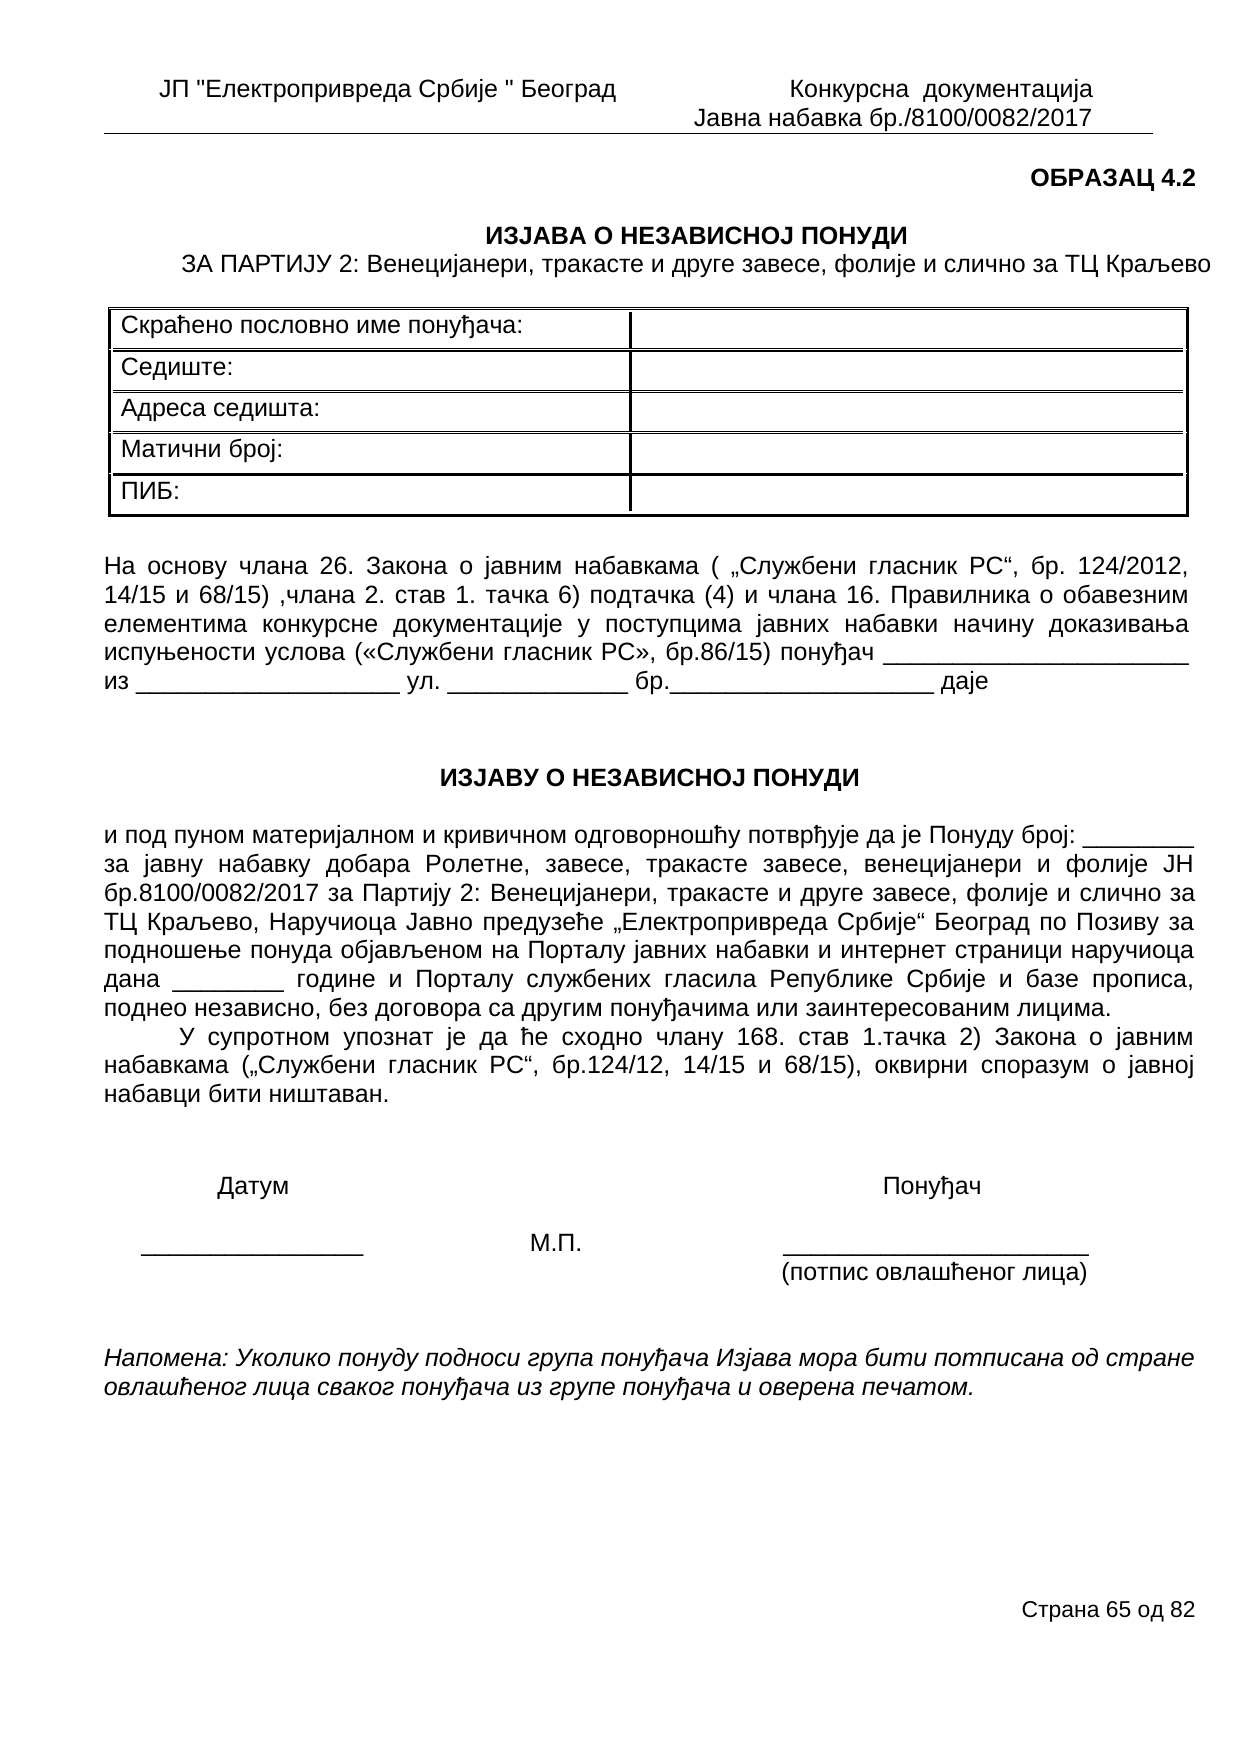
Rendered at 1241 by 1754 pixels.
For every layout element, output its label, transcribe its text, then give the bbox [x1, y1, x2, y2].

text и под пуном материјалном и кривичном одговорношћу потврђује да је Понуду број: ________ за јавну набавку добара Ролетне, завесе, тракасте завесе, венецијанери и фолије ЈН бр.8100/0082/2017 за Партију 2: Венецијанери, тракасте и друге завесе, фолије и слично за ТЦ Краљево, Наручиоца Јавно предузеће „Електропривреда Србије“ Београд по Позиву за подношење понуда објављеном на Порталу јавних набавки и интернет страници наручиоца дана ________ године и Порталу службених гласила Републике Србије и базе прописа, поднео независно, без договора са другим понуђачима или заинтересованим лицима. [103, 820, 1196, 1022]
table_cell [631, 348, 1187, 390]
table_cell ПИБ: [109, 473, 631, 514]
table_header Скраћено пословно име понуђача: [111, 310, 631, 348]
table_cell [632, 431, 1186, 472]
text (потпис овлашћеног лица) [103, 1257, 1196, 1286]
text У супротном упознат је да ће сходно члану 168. став 1.тачка 2) Закона о јавним набавкама („Службени гласник РС“, бр.124/12, 14/15 и 68/15), оквирни споразум о јавној набавци бити ништаван. [103, 1022, 1196, 1108]
text ОБРАЗАЦ 4.2 [103, 163, 1196, 192]
table_cell Адреса седишта: [111, 390, 629, 431]
table_cell Матични број: [111, 431, 630, 472]
text ИЗЈАВУ О НЕЗАВИСНОЈ ПОНУДИ [103, 763, 1196, 792]
text ИЗЈАВА О НЕЗАВИСНОЈ ПОНУДИ [85, 221, 1233, 249]
text ________________ М.П. ______________________ [141, 1228, 1196, 1257]
table_cell Седиште: [109, 348, 631, 390]
text На основу члана 26. Закона о јавним набавкама ( „Службени гласник РС“, бр. 124/2012, 14/15 и 68/15) ,члана 2. став 1. тачка 6) подтачка (4) и члана 16. Правилника о обавезним елементима конкурсне документације у поступцима јавних набавки начину доказивања испуњености услова («Службени гласник РС», бр.86/15) понуђач ______________________ из ___________________ ул. _____________ бр.___________________ даје [103, 551, 1190, 695]
table_header [631, 310, 1186, 348]
text Напомена: Уколико понуду подноси група понуђача Изјава мора бити потписана од стране овлашћеног лица сваког понуђача из групе понуђача и оверена печатом. [103, 1343, 1196, 1401]
text Датум Понуђач [141, 1171, 1196, 1199]
text ЗА ПАРТИЈУ 2: Венецијанери, тракасте и друге завесе, фолије и слично за ТЦ Краљево [85, 249, 1233, 278]
table_cell [631, 473, 1187, 514]
table_cell [632, 390, 1186, 431]
